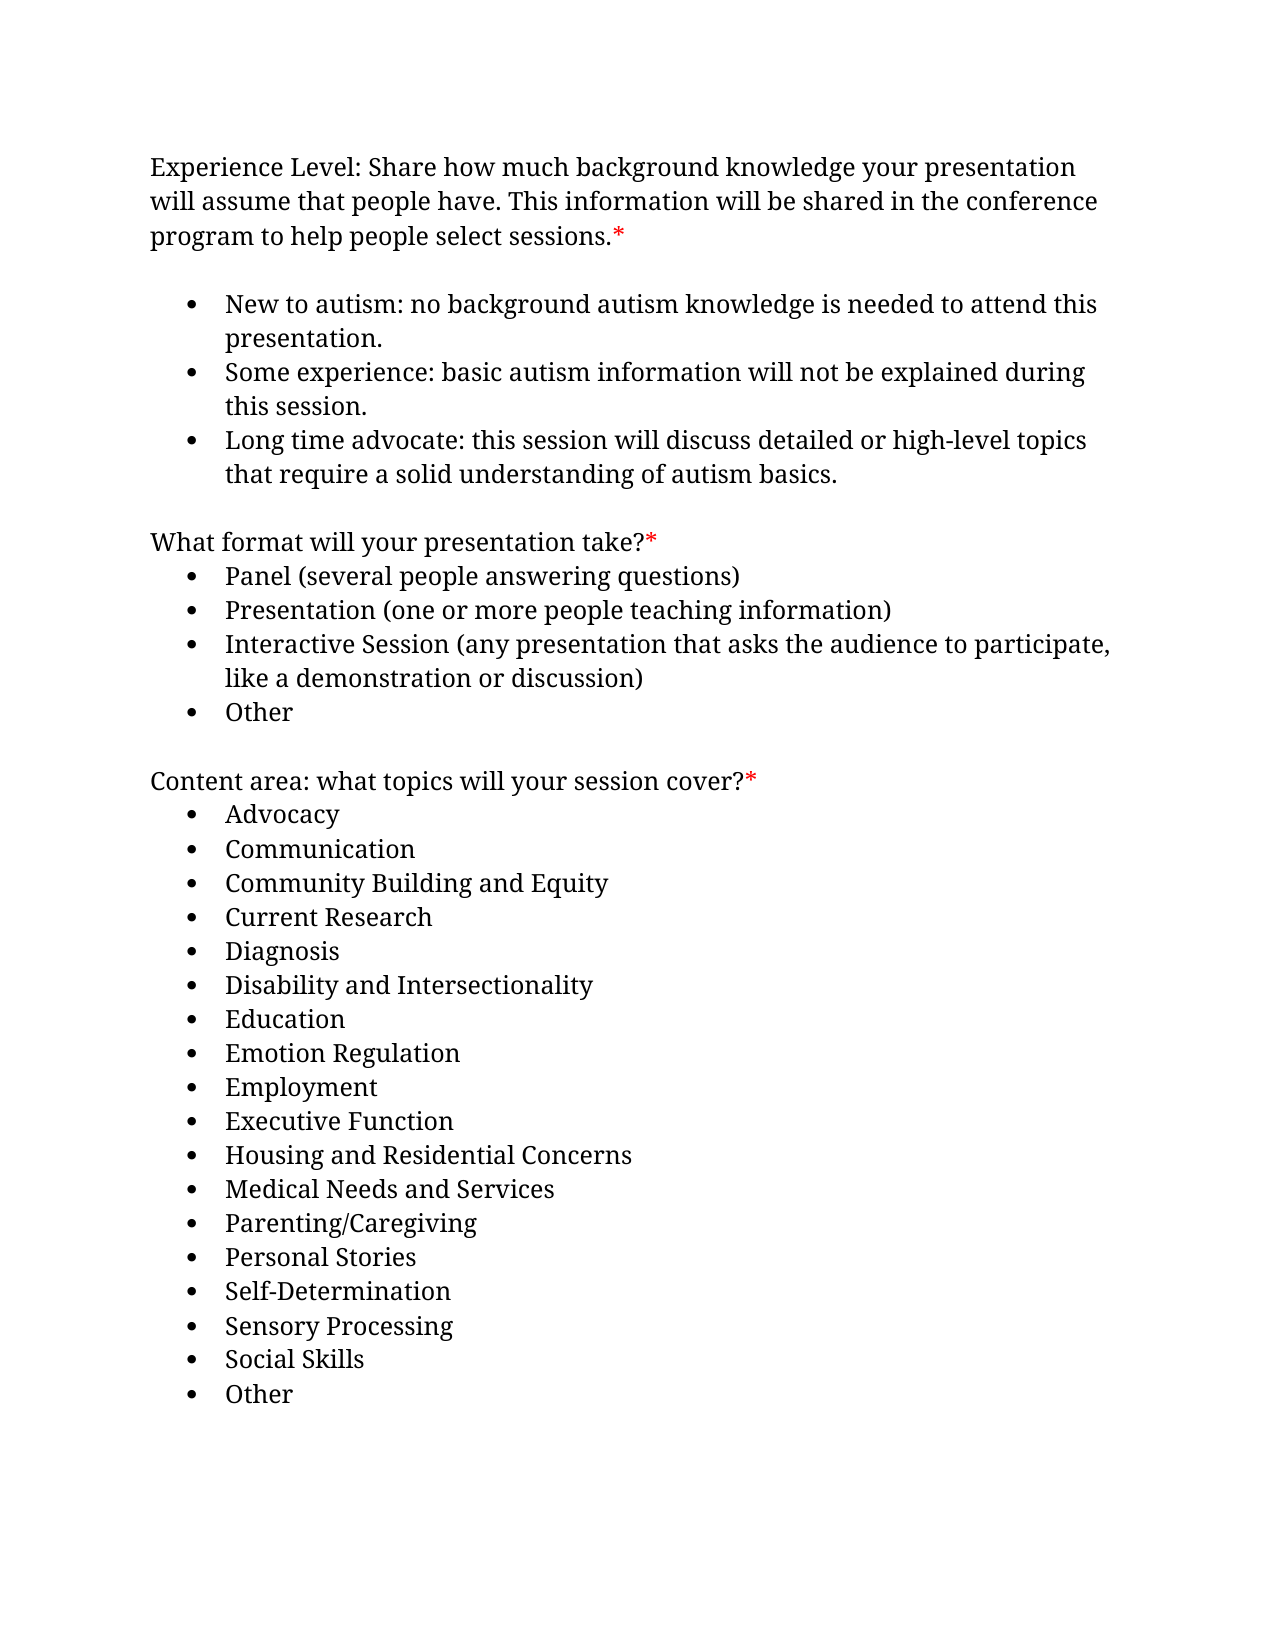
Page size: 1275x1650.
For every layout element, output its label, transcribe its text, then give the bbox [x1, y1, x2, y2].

list Education [187, 1002, 1125, 1036]
list Community Building and Equity [187, 865, 1125, 899]
list Employment [187, 1070, 1125, 1104]
text Experience Level: Share how much background knowledge your presentation will assume that people have. This information will be shared in the conference program to help people select sessions.* [150, 150, 1125, 252]
list New to autism: no background autism knowledge is needed to attend this presentation. [187, 286, 1125, 354]
list Some experience: basic autism information will not be explained during this session. [187, 354, 1125, 422]
list Social Skills [187, 1342, 1125, 1376]
list Parenting/Caregiving [187, 1206, 1125, 1240]
list Disability and Intersectionality [187, 967, 1125, 1002]
list Current Research [187, 899, 1125, 933]
list Presentation (one or more people teaching information) [187, 593, 1125, 627]
list Self-Determination [187, 1274, 1125, 1308]
list Other [187, 695, 1125, 729]
list Housing and Residential Concerns [187, 1138, 1125, 1172]
list Other [187, 1376, 1125, 1410]
list Diagnosis [187, 933, 1125, 967]
list Sensory Processing [187, 1308, 1125, 1342]
text What format will your presentation take?* [150, 525, 1125, 559]
list Panel (several people answering questions) [187, 559, 1125, 593]
list Personal Stories [187, 1240, 1125, 1274]
list Interactive Session (any presentation that asks the audience to participate, like a demonstration or discussion) [187, 627, 1125, 695]
list Medical Needs and Services [187, 1172, 1125, 1206]
list Advocacy [187, 797, 1125, 831]
list Emotion Regulation [187, 1036, 1125, 1070]
list Communication [187, 831, 1125, 865]
list Long time advocate: this session will discuss detailed or high-level topics that require a solid understanding of autism basics. [187, 422, 1125, 491]
list Executive Function [187, 1104, 1125, 1138]
text Content area: what topics will your session cover?* [150, 763, 1125, 797]
